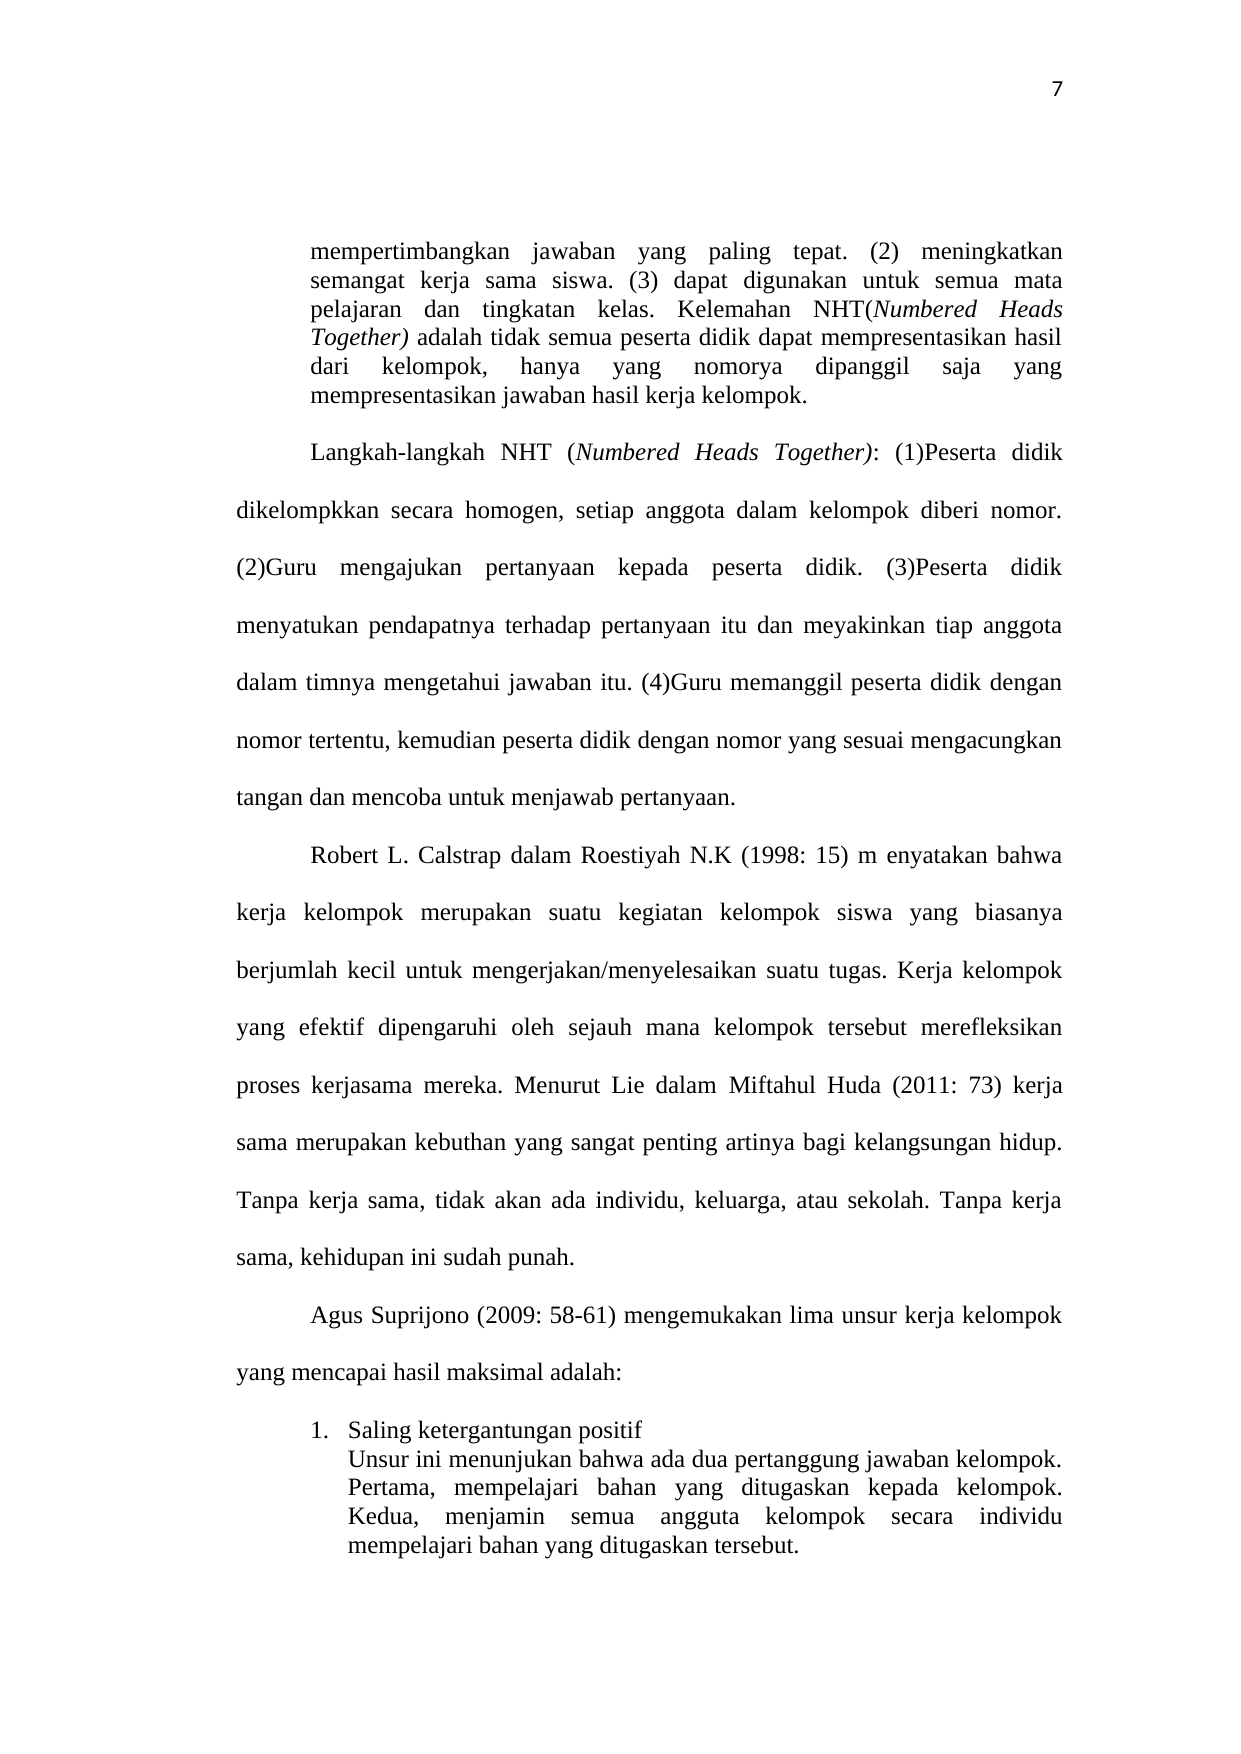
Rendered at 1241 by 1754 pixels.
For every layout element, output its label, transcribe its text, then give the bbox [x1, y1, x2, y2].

text Robert L. Calstrap dalam Roestiyah N.K (1998: 15) m enyatakan bahwa kerja kelompok merupakan suatu kegiatan kelompok siswa yang biasanya berjumlah kecil untuk mengerjakan/menyelesaikan suatu tugas. Kerja kelompok yang efektif dipengaruhi oleh sejauh mana kelompok tersebut merefleksikan proses kerjasama mereka. Menurut Lie dalam Miftahul Huda (2011: 73) kerja sama merupakan kebuthan yang sangat penting artinya bagi kelangsungan hidup. Tanpa kerja sama, tidak akan ada individu, keluarga, atau sekolah. Tanpa kerja sama, kehidupan ini sudah punah. [236, 840, 1063, 1271]
text Langkah-langkah NHT (Numbered Heads Together): (1)Peserta didik dikelompkkan secara homogen, setiap anggota dalam kelompok diberi nomor. (2)Guru mengajukan pertanyaan kepada peserta didik. (3)Peserta didik menyatukan pendapatnya terhadap pertanyaan itu dan meyakinkan tiap anggota dalam timnya mengetahui jawaban itu. (4)Guru memanggil peserta didik dengan nomor tertentu, kemudian peserta didik dengan nomor yang sesuai mengacungkan tangan dan mencoba untuk menjawab pertanyaan. [236, 437, 1063, 811]
list Unsur ini menunjukan bahwa ada dua pertanggung jawaban kelompok. Pertama, mempelajari bahan yang ditugaskan kepada kelompok. Kedua, menjamin semua angguta kelompok secara individu mempelajari bahan yang ditugaskan tersebut. [348, 1444, 1063, 1559]
list Saling ketergantungan positif [310, 1415, 1063, 1444]
text Agus Suprijono (2009: 58-61) mengemukakan lima unsur kerja kelompok yang mencapai hasil maksimal adalah: [236, 1300, 1063, 1386]
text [310, 236, 1063, 409]
